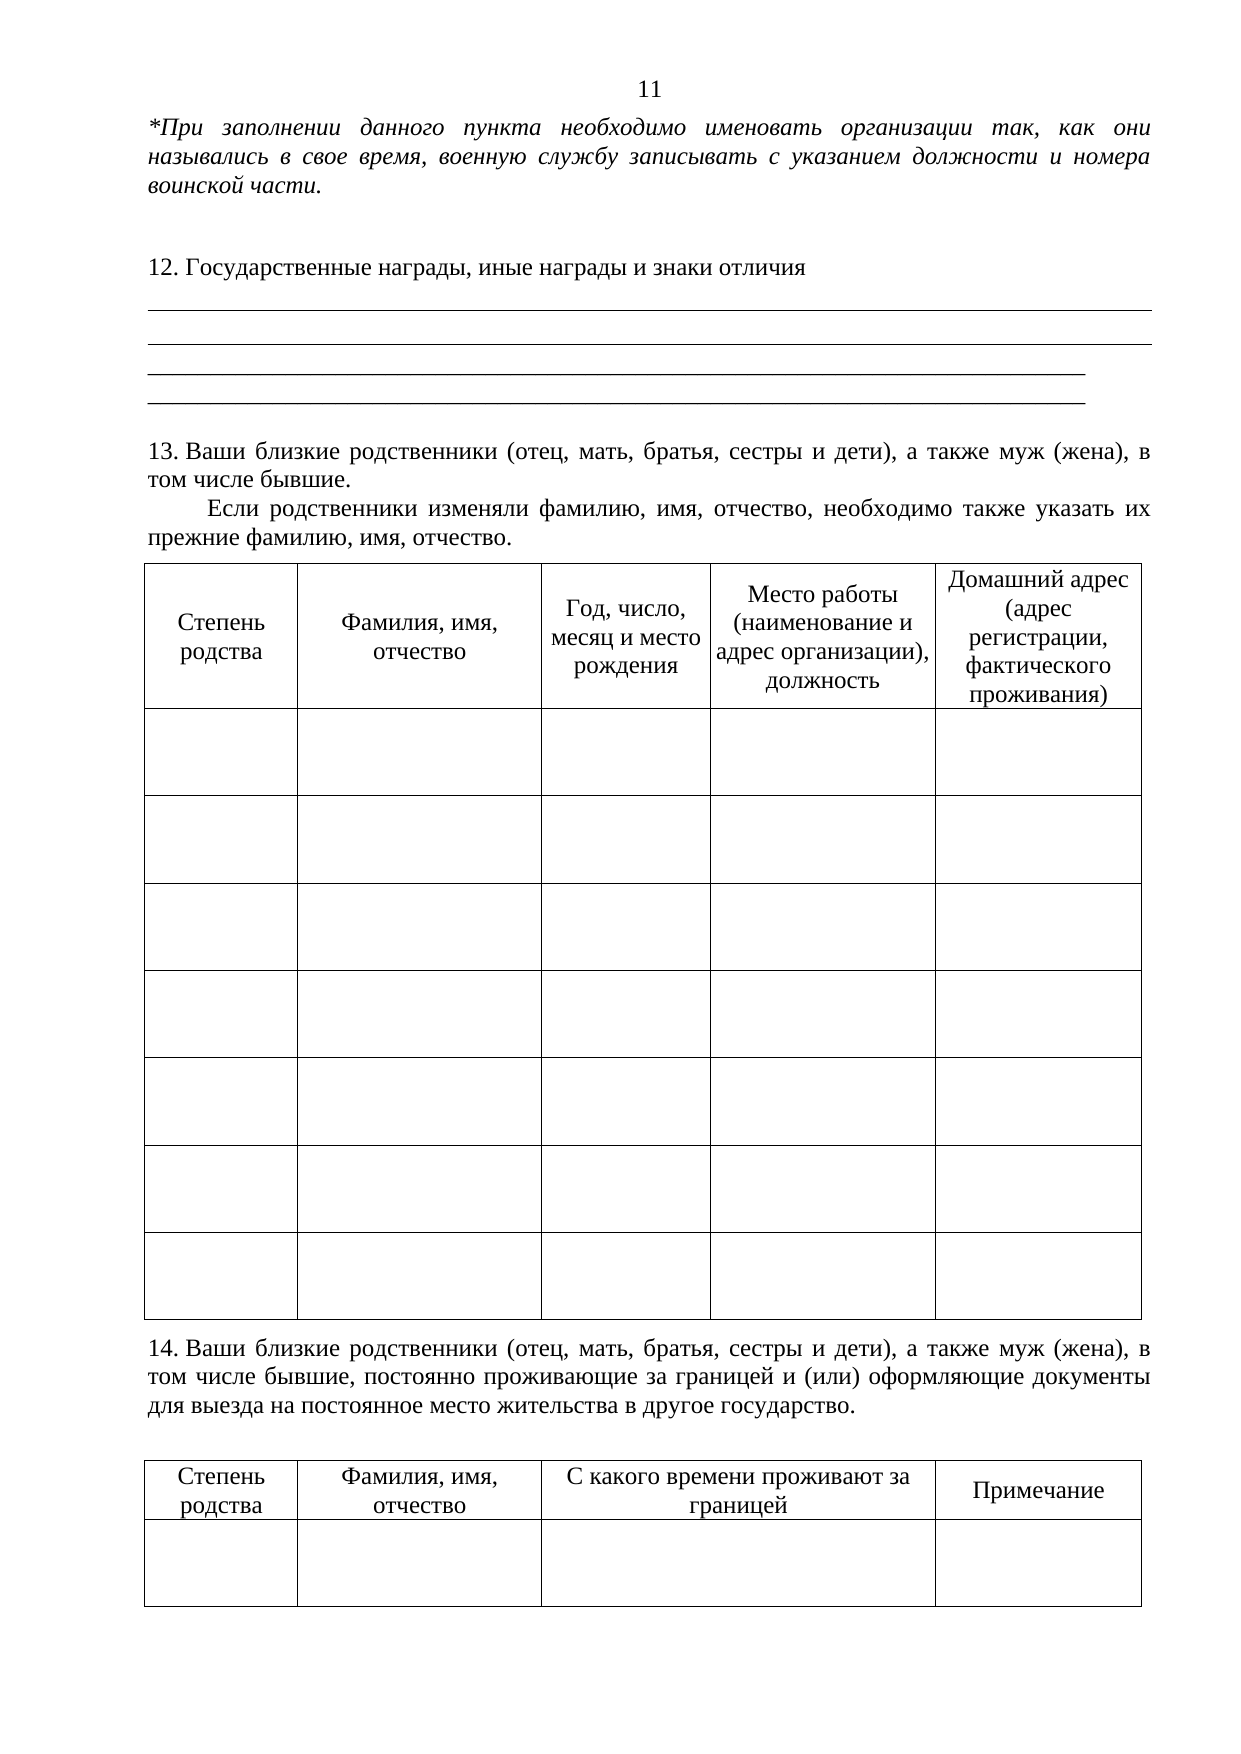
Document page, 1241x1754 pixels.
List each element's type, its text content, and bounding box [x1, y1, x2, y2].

table_cell [298, 709, 541, 795]
text 12. Государственные награды, иные награды и знаки отличия [148, 252, 1152, 281]
table_cell [298, 884, 541, 970]
table_cell [542, 1146, 710, 1232]
table_cell [936, 1058, 1141, 1144]
table_cell [298, 1146, 541, 1232]
table_header Место работы (наименование и адрес организации), должность [711, 564, 935, 708]
table_cell [936, 884, 1141, 970]
table_cell [298, 796, 541, 883]
table_cell [298, 1520, 541, 1606]
table_header Примечание [936, 1461, 1141, 1519]
table_cell [711, 1146, 935, 1232]
table_cell [145, 796, 297, 883]
table_cell [711, 796, 935, 883]
table_cell [145, 1058, 297, 1144]
table_cell [298, 1058, 541, 1144]
text Если родственники изменяли фамилию, имя, отчество, необходимо также указать их прежние фамилию, имя, отчество. [148, 493, 1152, 551]
table_cell [711, 1058, 935, 1144]
table_cell [711, 1233, 935, 1319]
text ___________________________________________________________________________ [148, 349, 1152, 378]
table_cell [711, 709, 935, 795]
table_cell [936, 796, 1141, 883]
text 13. Ваши близкие родственники (отец, мать, братья, сестры и дети), а также муж (жена), в том числе бывшие. [148, 436, 1152, 493]
table_cell [145, 709, 297, 795]
table_cell [711, 884, 935, 970]
table_cell [936, 1233, 1141, 1319]
table_cell [145, 1146, 297, 1232]
table_cell [145, 1520, 297, 1606]
table_header Фамилия, имя, отчество [298, 564, 541, 708]
table_header Год, число, месяц и место рождения [542, 564, 710, 708]
table_cell [936, 971, 1141, 1057]
table_cell [542, 1058, 710, 1144]
table_cell [145, 1233, 297, 1319]
table_cell [145, 971, 297, 1057]
table_cell [542, 709, 710, 795]
text *При заполнении данного пункта необходимо именовать организации так, как они назывались в свое время, военную службу записывать с указанием должности и номера воинской части. [148, 112, 1152, 198]
text 14. Ваши близкие родственники (отец, мать, братья, сестры и дети), а также муж (жена), в том числе бывшие, постоянно проживающие за границей и (или) оформляющие документы для выезда на постоянное место жительства в другое государство. [148, 1333, 1152, 1419]
table_cell [542, 971, 710, 1057]
table_cell [936, 709, 1141, 795]
table_cell [145, 884, 297, 970]
table_cell [298, 971, 541, 1057]
table_cell [542, 1233, 710, 1319]
table_header Фамилия, имя, отчество [298, 1461, 541, 1519]
table_cell [542, 884, 710, 970]
table_header Домашний адрес (адрес регистрации, фактического проживания) [936, 564, 1141, 708]
table_cell [711, 971, 935, 1057]
table_cell [936, 1520, 1141, 1606]
table_cell [542, 796, 710, 883]
text ___________________________________________________________________________ [148, 378, 1152, 407]
table_cell [542, 1520, 935, 1606]
table_cell [298, 1233, 541, 1319]
table_cell [936, 1146, 1141, 1232]
table_header Степень родства [145, 1461, 297, 1519]
table_header С какого времени проживают за границей [542, 1461, 935, 1519]
table_header Степень родства [145, 564, 297, 708]
